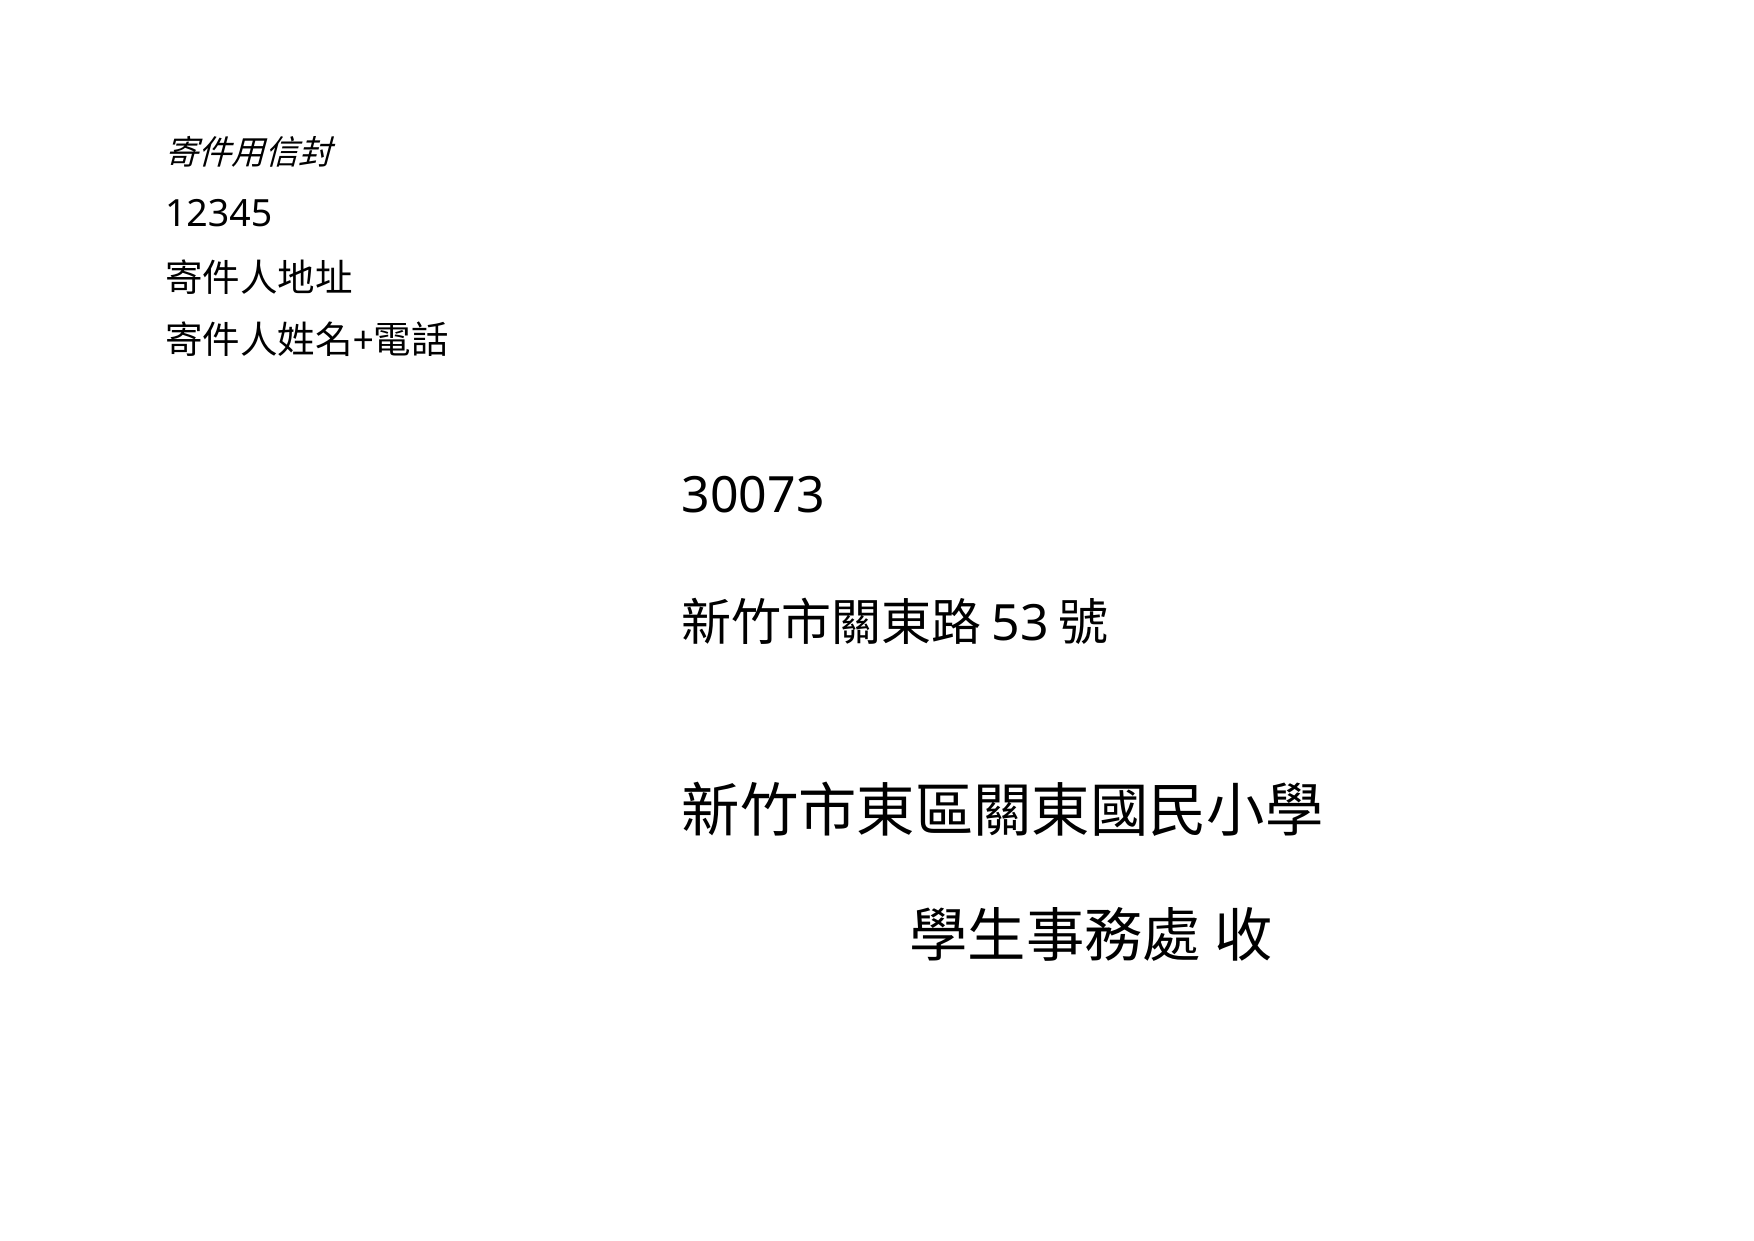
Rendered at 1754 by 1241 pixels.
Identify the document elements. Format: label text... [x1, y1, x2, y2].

text 新竹市關東路53號 [681, 556, 1604, 681]
text 寄件用信封 [165, 118, 1604, 181]
text 30073 [681, 431, 1604, 556]
text 學生事務處 收 [681, 868, 1604, 993]
text 寄件人地址 [165, 243, 1604, 306]
text 寄件人姓名+電話 [165, 306, 1604, 368]
text 12345 [165, 181, 1604, 243]
text 新竹市東區關東國民小學 [681, 743, 1604, 868]
